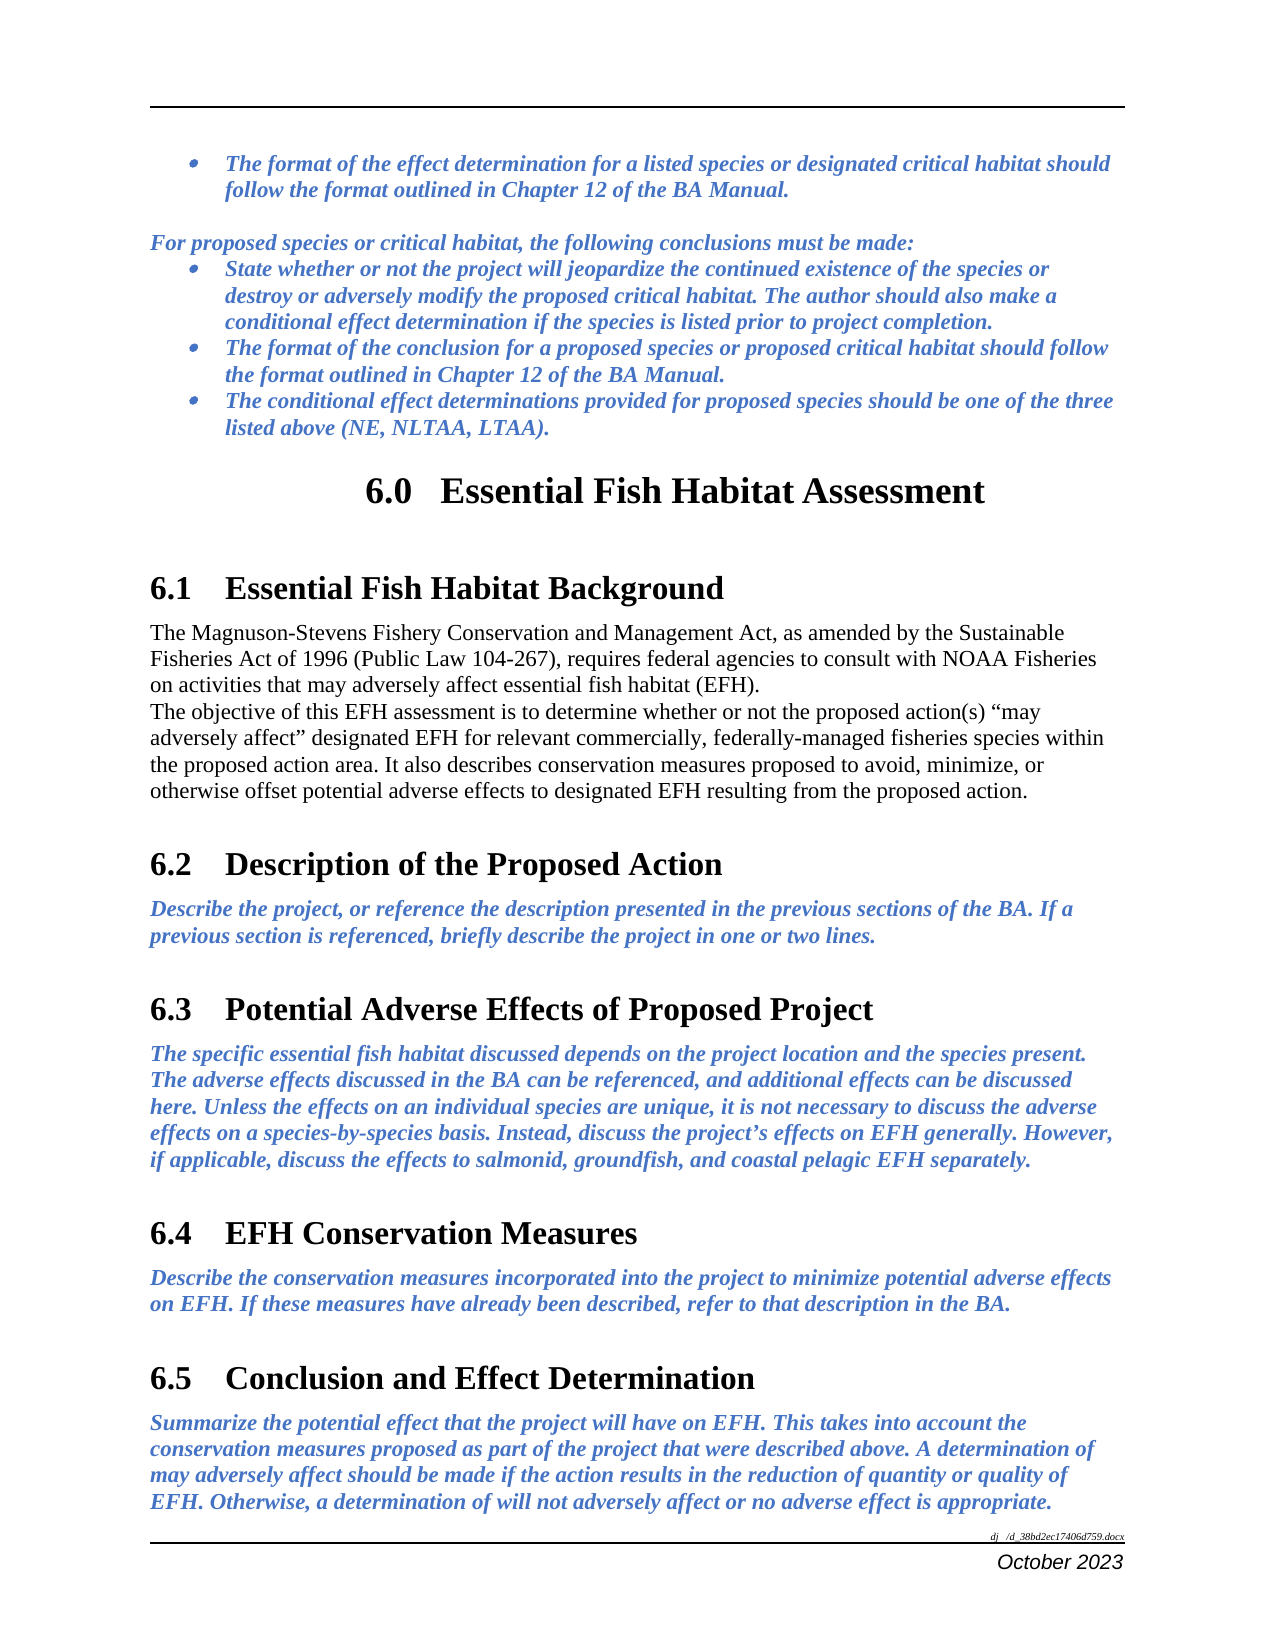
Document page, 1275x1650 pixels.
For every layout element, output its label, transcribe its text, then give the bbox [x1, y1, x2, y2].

text The objective of this EFH assessment is to determine whether or not the proposed action(s) “may adversely affect” designated EFH for relevant commercially, federally-managed fisheries species within the proposed action area. It also describes conservation measures proposed to avoid, minimize, or otherwise offset potential adverse effects to designated EFH resulting from the proposed action. [150, 698, 1125, 803]
text The Magnuson-Stevens Fishery Conservation and Management Act, as amended by the Sustainable Fisheries Act of 1996 (Public Law 104-267), requires federal agencies to consult with NOAA Fisheries on activities that may adversely affect essential fish habitat (EFH). [150, 619, 1125, 698]
text Describe the project, or reference the description presented in the previous sections of the BA. If a previous section is referenced, briefly describe the project in one or two lines. [150, 895, 1125, 948]
list State whether or not the project will jeopardize the continued existence of the species or destroy or adversely modify the proposed critical habitat. The author should also make a conditional effect determination if the species is listed prior to project completion. [187, 255, 1125, 334]
text The specific essential fish habitat discussed depends on the project location and the species present. The adverse effects discussed in the BA can be referenced, and additional effects can be discussed here. Unless the effects on an individual species are unique, it is not necessary to discuss the adverse effects on a species-by-species basis. Instead, discuss the project’s effects on EFH generally. However, if applicable, discuss the effects to salmonid, groundfish, and coastal pelagic EFH separately. [150, 1040, 1125, 1172]
list Essential Fish Habitat Background [150, 568, 1125, 606]
list The format of the conclusion for a proposed species or proposed critical habitat should follow the format outlined in Chapter 12 of the BA Manual. [187, 334, 1125, 387]
subtitle Essential Fish Habitat Assessment [225, 469, 1125, 512]
text Summarize the potential effect that the project will have on EFH. This takes into account the conservation measures proposed as part of the project that were described above. A determination of may adversely affect should be made if the action results in the reduction of quantity or quality of EFH. Otherwise, a determination of will not adversely affect or no adverse effect is appropriate. [150, 1409, 1125, 1514]
list Potential Adverse Effects of Proposed Project [150, 989, 1125, 1028]
list Description of the Proposed Action [150, 844, 1125, 883]
text For proposed species or critical habitat, the following conclusions must be made: [150, 229, 1125, 255]
list EFH Conservation Measures [150, 1213, 1125, 1252]
list The conditional effect determinations provided for proposed species should be one of the three listed above (NE, NLTAA, LTAA). [187, 387, 1125, 440]
list Conclusion and Effect Determination [150, 1358, 1125, 1396]
text Describe the conservation measures incorporated into the project to minimize potential adverse effects on EFH. If these measures have already been described, refer to that description in the BA. [150, 1264, 1125, 1317]
list The format of the effect determination for a listed species or designated critical habitat should follow the format outlined in Chapter 12 of the BA Manual. [187, 150, 1125, 203]
